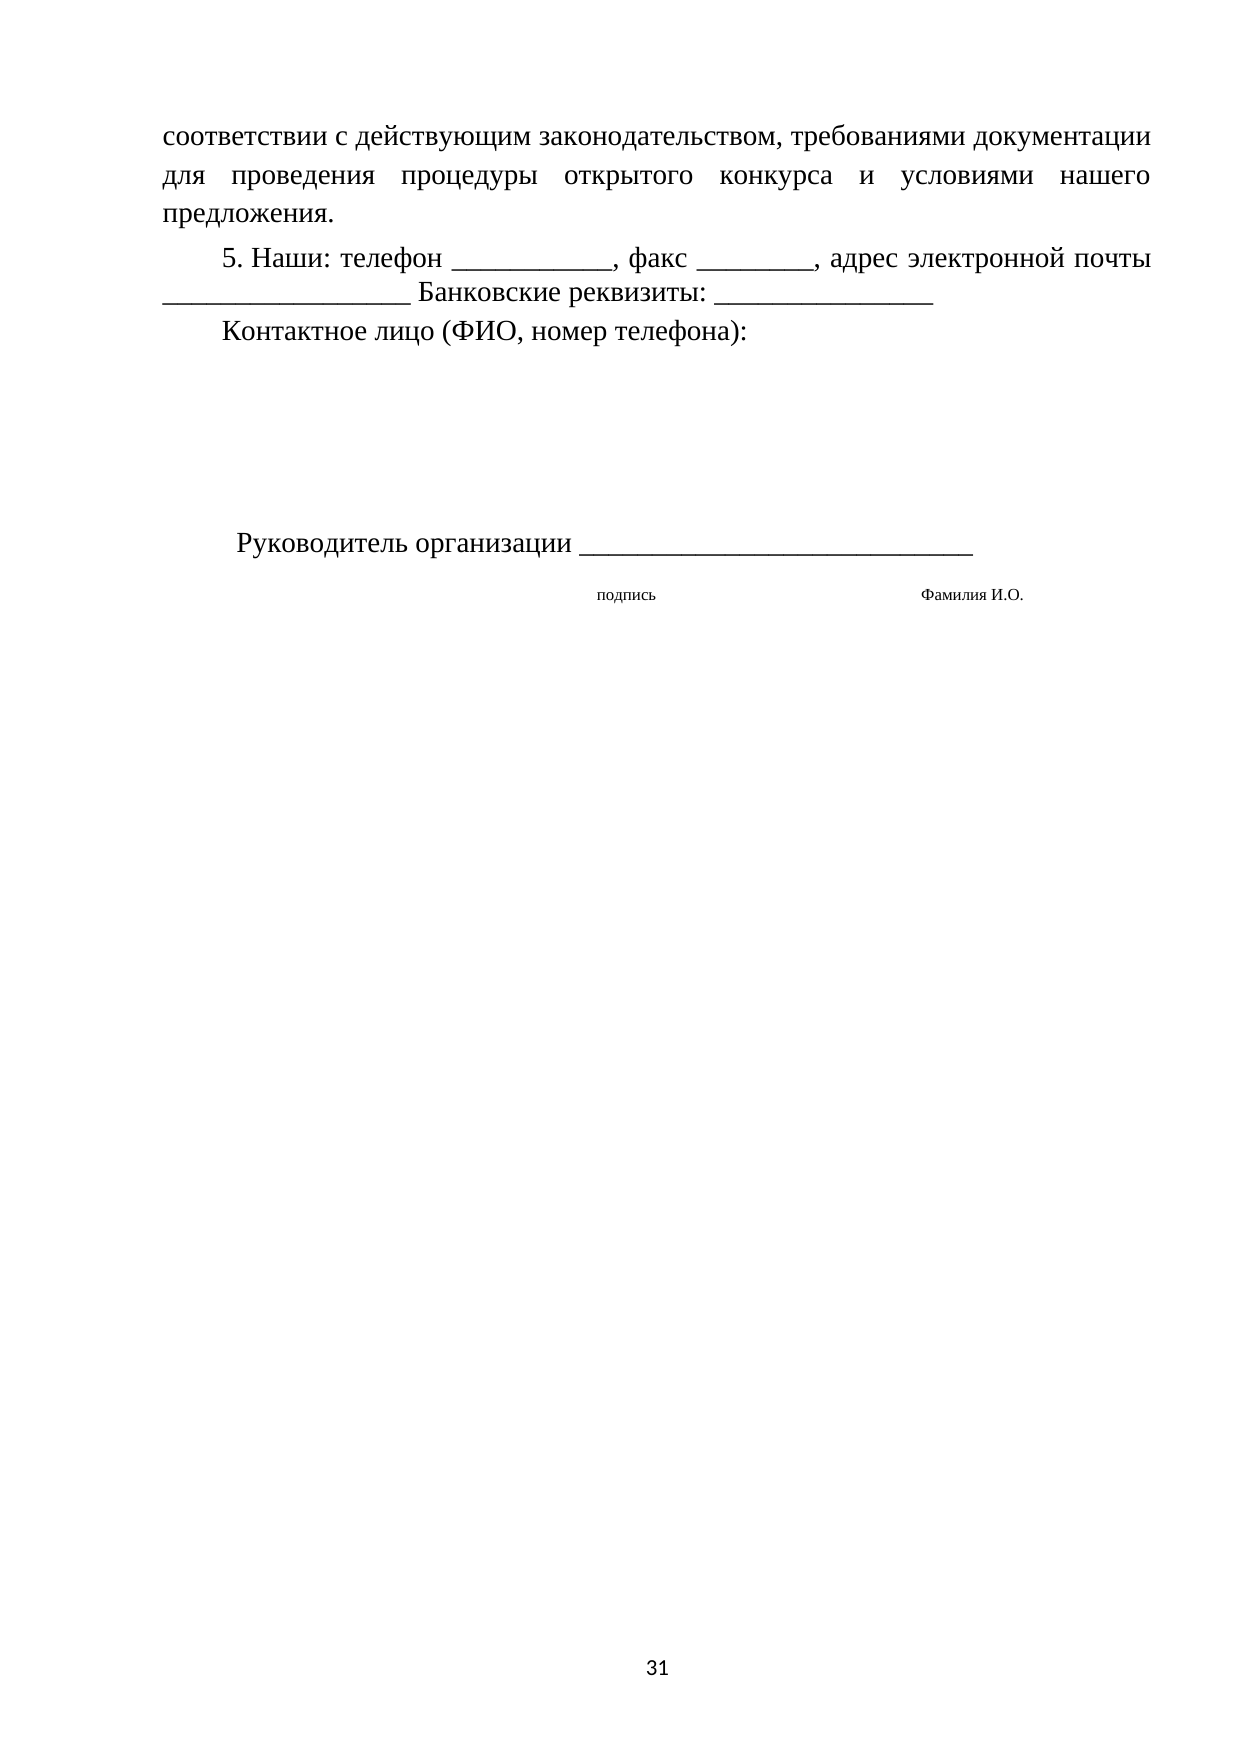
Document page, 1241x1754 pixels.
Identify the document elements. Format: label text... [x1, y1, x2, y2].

text 5. Наши: телефон ___________, факс ________, адрес электронной почты _________________ Банковские реквизиты: _______________ [162, 240, 1152, 307]
text подпись Фамилия И.О. [537, 584, 1152, 618]
text Контактное лицо (ФИО, номер телефона): [162, 313, 1152, 347]
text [162, 118, 1152, 229]
text Руководитель организации ___________________________ [162, 525, 1152, 559]
